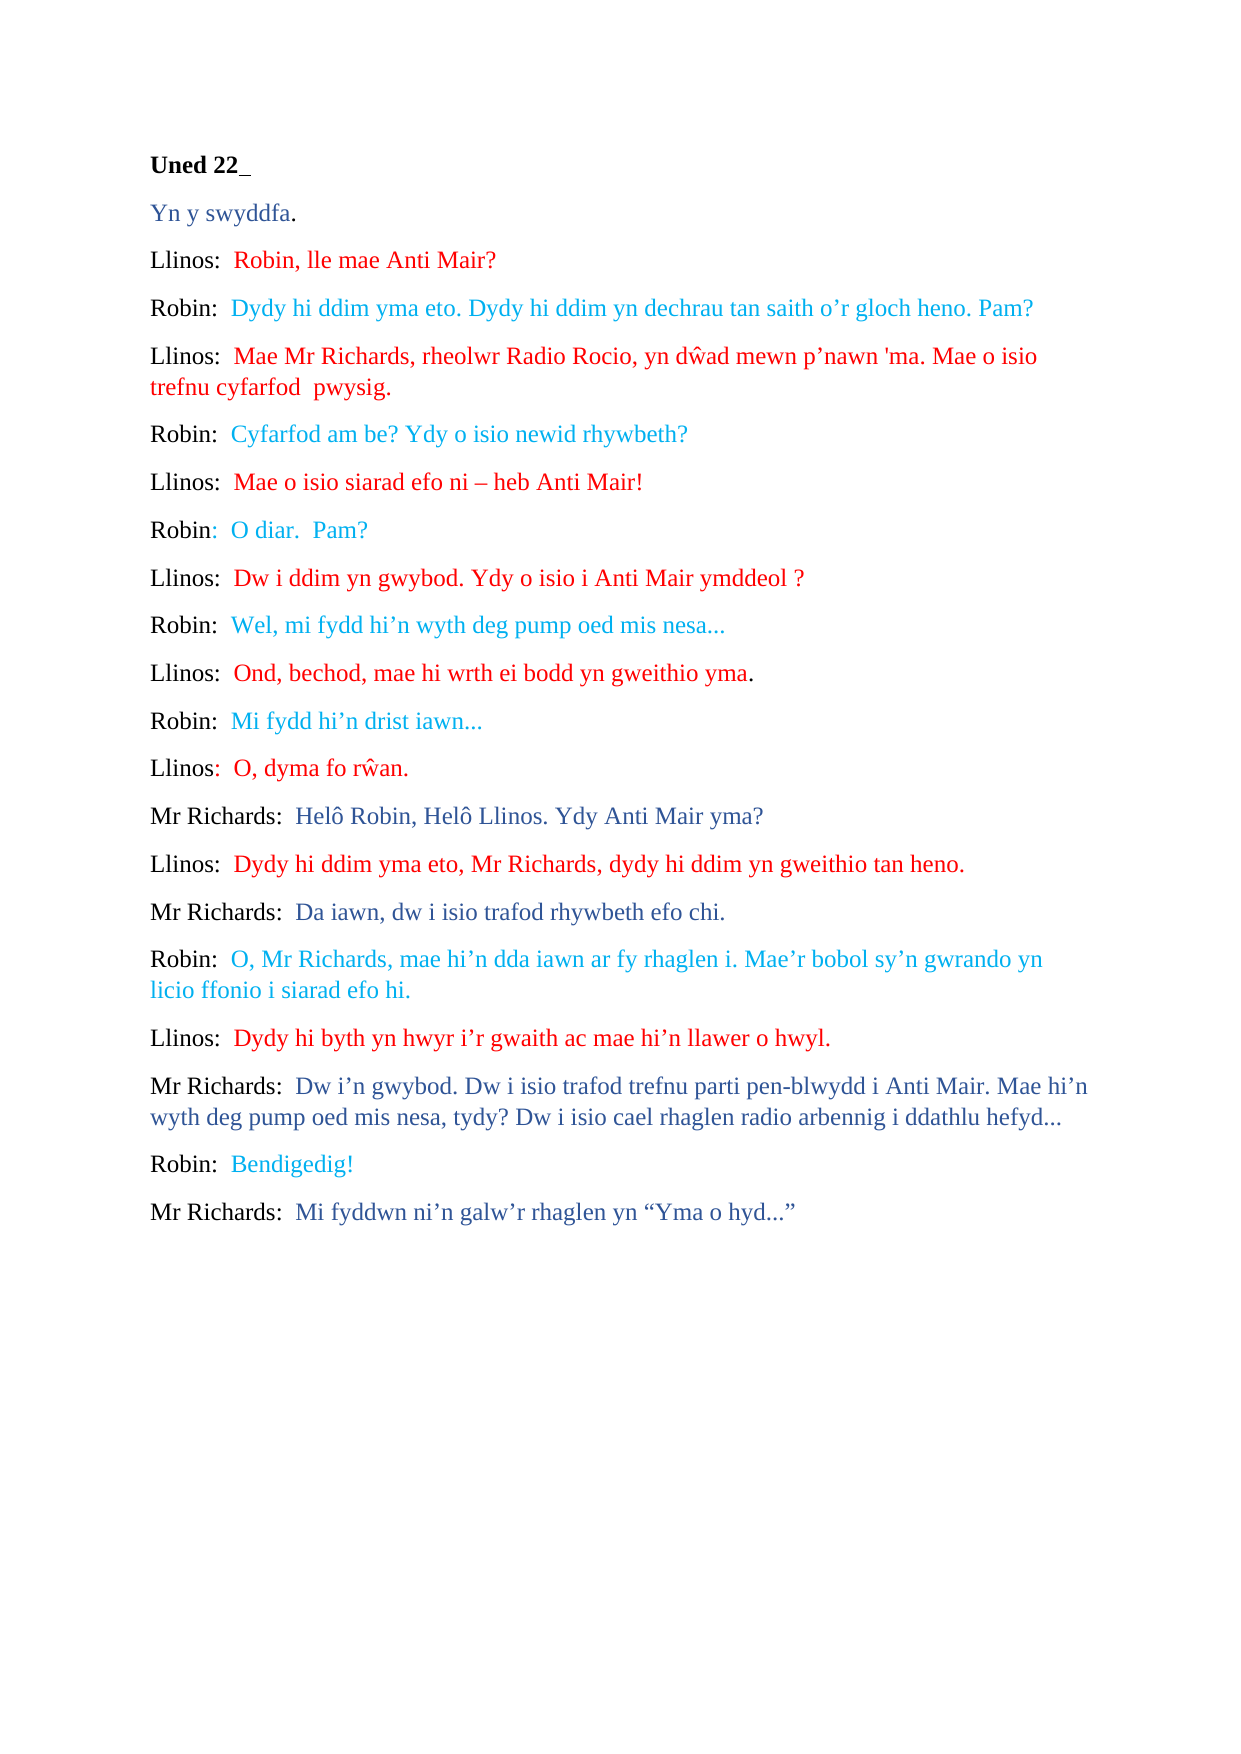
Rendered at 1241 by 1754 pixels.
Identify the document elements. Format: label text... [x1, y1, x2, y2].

text Llinos: Robin, lle mae Anti Mair? [150, 245, 1090, 274]
text Llinos: Mae Mr Richards, rheolwr Radio Rocio, yn dŵad mewn p’nawn 'ma. Mae o isio trefnu cyfarfod pwysig. [150, 341, 1090, 401]
text Llinos: Dydy hi byth yn hwyr i’r gwaith ac mae hi’n llawer o hwyl. [150, 1023, 1090, 1052]
text Robin: Dydy hi ddim yma eto. Dydy hi ddim yn dechrau tan saith o’r gloch heno. Pam? [150, 293, 1090, 322]
text Llinos: Ond, bechod, mae hi wrth ei bodd yn gweithio yma. [150, 658, 1090, 687]
text Mr Richards: Da iawn, dw i isio trafod rhywbeth efo chi. [150, 897, 1090, 925]
text Robin: O diar. Pam? [150, 515, 1090, 544]
text Mr Richards: Helô Robin, Helô Llinos. Ydy Anti Mair yma? [150, 801, 1090, 830]
text Uned 22 [150, 150, 1090, 179]
text Robin: Bendigedig! [150, 1149, 1090, 1178]
text Llinos: Dw i ddim yn gwybod. Ydy o isio i Anti Mair ymddeol ? [150, 563, 1090, 591]
text Yn y swyddfa. [150, 198, 1090, 226]
text Robin: Wel, mi fydd hi’n wyth deg pump oed mis nesa... [150, 610, 1090, 639]
text Llinos: Mae o isio siarad efo ni – heb Anti Mair! [150, 467, 1090, 496]
text Llinos: O, dyma fo rŵan. [150, 753, 1090, 782]
text Robin: Mi fydd hi’n drist iawn... [150, 706, 1090, 734]
text Mr Richards: Mi fyddwn ni’n galw’r rhaglen yn “Yma o hyd...” [150, 1197, 1090, 1226]
text Llinos: Dydy hi ddim yma eto, Mr Richards, dydy hi ddim yn gweithio tan heno. [150, 849, 1090, 878]
text Robin: Cyfarfod am be? Ydy o isio newid rhywbeth? [150, 419, 1090, 448]
text Robin: O, Mr Richards, mae hi’n dda iawn ar fy rhaglen i. Mae’r bobol sy’n gwrando yn licio ffonio i siarad efo hi. [150, 944, 1090, 1004]
text Mr Richards: Dw i’n gwybod. Dw i isio trafod trefnu parti pen-blwydd i Anti Mair. Mae hi’n wyth deg pump oed mis nesa, tydy? Dw i isio cael rhaglen radio arbennig i ddathlu hefyd... [150, 1071, 1090, 1131]
